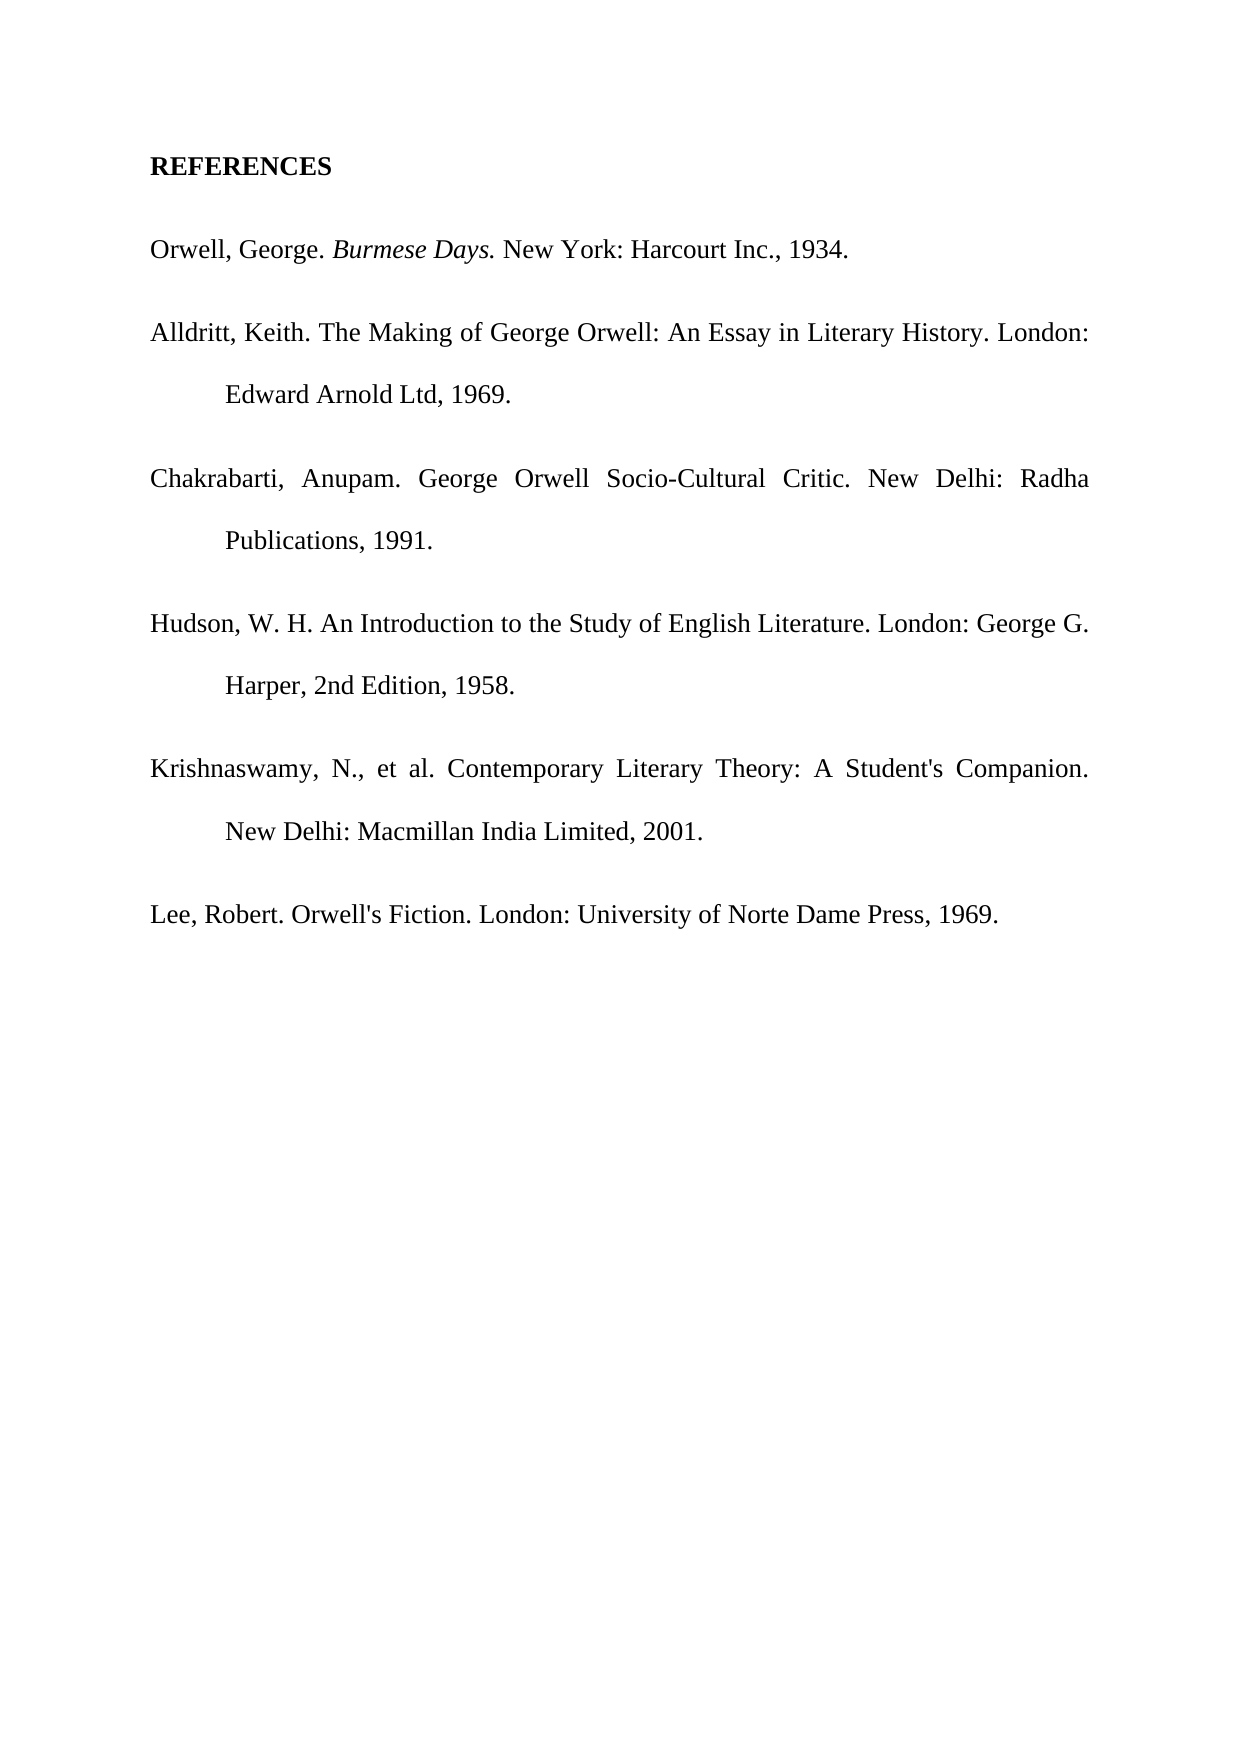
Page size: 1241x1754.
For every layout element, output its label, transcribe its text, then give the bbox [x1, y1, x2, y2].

text Chakrabarti, Anupam. George Orwell Socio-Cultural Critic. New Delhi: Radha Publications, 1991. [150, 462, 1090, 555]
text Krishnaswamy, N., et al. Contemporary Literary Theory: A Student's Companion. New Delhi: Macmillan India Limited, 2001. [150, 752, 1090, 846]
text Orwell, George. Burmese Days. New York: Harcourt Inc., 1934. [150, 233, 1090, 264]
text Alldritt, Keith. The Making of George Orwell: An Essay in Literary History. London: Edward Arnold Ltd, 1969. [150, 316, 1090, 410]
text Hudson, W. H. An Introduction to the Study of English Literature. London: George G. Harper, 2nd Edition, 1958. [150, 607, 1090, 701]
text Lee, Robert. Orwell's Fiction. London: University of Norte Dame Press, 1969. [150, 898, 1090, 929]
text REFERENCES [150, 150, 1090, 181]
